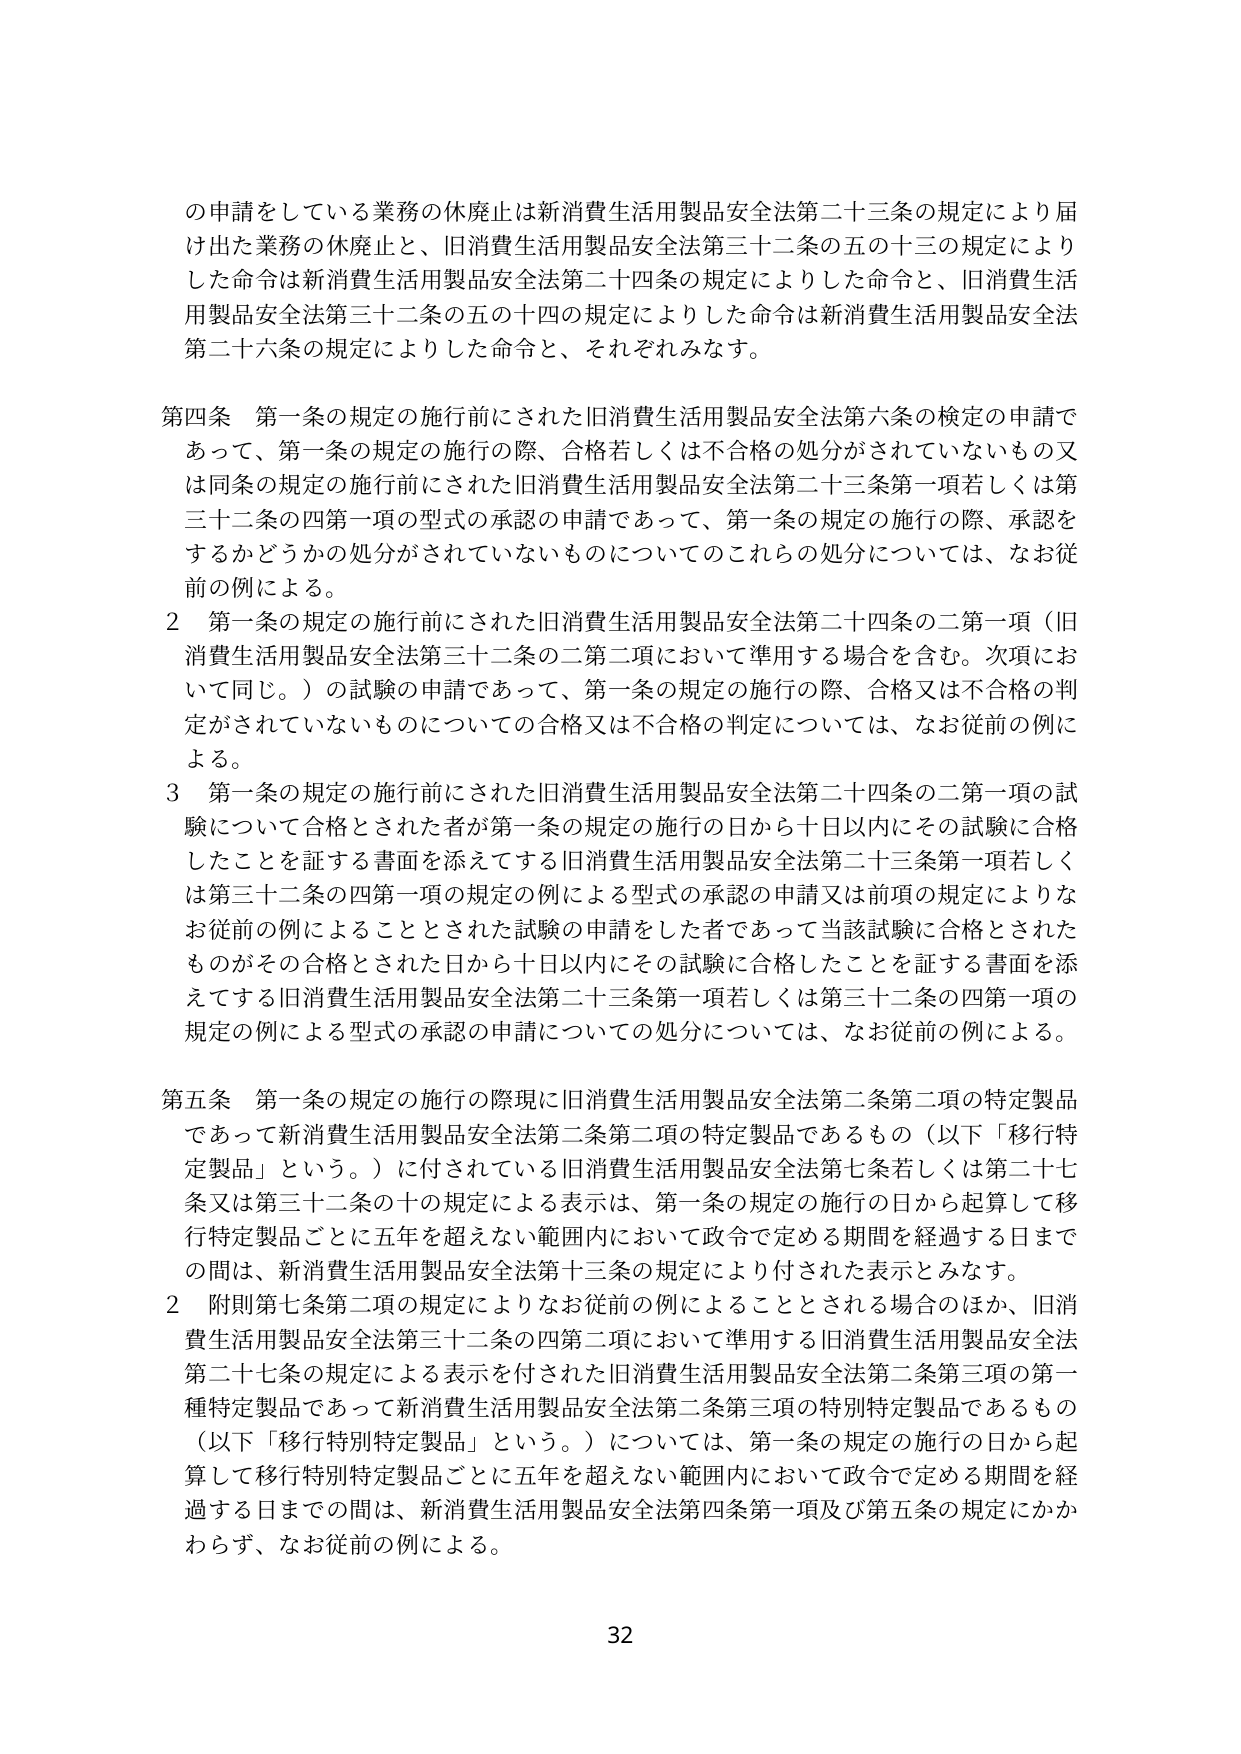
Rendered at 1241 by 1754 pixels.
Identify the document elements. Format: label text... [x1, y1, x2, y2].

text 第四条 第一条の規定の施行前にされた旧消費生活用製品安全法第六条の検定の申請であって、第一条の規定の施行の際、合格若しくは不合格の処分がされていないもの又は同条の規定の施行前にされた旧消費生活用製品安全法第二十三条第一項若しくは第三十二条の四第一項の型式の承認の申請であって、第一条の規定の施行の際、承認をするかどうかの処分がされていないものについてのこれらの処分については、なお従前の例による。 [161, 399, 1079, 604]
text ２ 附則第七条第二項の規定によりなお従前の例によることとされる場合のほか、旧消費生活用製品安全法第三十二条の四第二項において準用する旧消費生活用製品安全法第二十七条の規定による表示を付された旧消費生活用製品安全法第二条第三項の第一種特定製品であって新消費生活用製品安全法第二条第三項の特別特定製品であるもの（以下「移行特別特定製品」という。）については、第一条の規定の施行の日から起算して移行特別特定製品ごとに五年を超えない範囲内において政令で定める期間を経過する日までの間は、新消費生活用製品安全法第四条第一項及び第五条の規定にかかわらず、なお従前の例による。 [161, 1287, 1079, 1560]
text ２ 第一条の規定の施行前にされた旧消費生活用製品安全法第二十四条の二第一項（旧消費生活用製品安全法第三十二条の二第二項において準用する場合を含む。次項において同じ。）の試験の申請であって、第一条の規定の施行の際、合格又は不合格の判定がされていないものについての合格又は不合格の判定については、なお従前の例による。 [161, 604, 1079, 774]
text ３ 第一条の規定の施行前にされた旧消費生活用製品安全法第二十四条の二第一項の試験について合格とされた者が第一条の規定の施行の日から十日以内にその試験に合格したことを証する書面を添えてする旧消費生活用製品安全法第二十三条第一項若しくは第三十二条の四第一項の規定の例による型式の承認の申請又は前項の規定によりなお従前の例によることとされた試験の申請をした者であって当該試験に合格とされたものがその合格とされた日から十日以内にその試験に合格したことを証する書面を添えてする旧消費生活用製品安全法第二十三条第一項若しくは第三十二条の四第一項の規定の例による型式の承認の申請についての処分については、なお従前の例による。 [161, 774, 1079, 1048]
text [161, 194, 1079, 364]
text 第五条 第一条の規定の施行の際現に旧消費生活用製品安全法第二条第二項の特定製品であって新消費生活用製品安全法第二条第二項の特定製品であるもの（以下「移行特定製品」という。）に付されている旧消費生活用製品安全法第七条若しくは第二十七条又は第三十二条の十の規定による表示は、第一条の規定の施行の日から起算して移行特定製品ごとに五年を超えない範囲内において政令で定める期間を経過する日までの間は、新消費生活用製品安全法第十三条の規定により付された表示とみなす。 [161, 1082, 1079, 1287]
